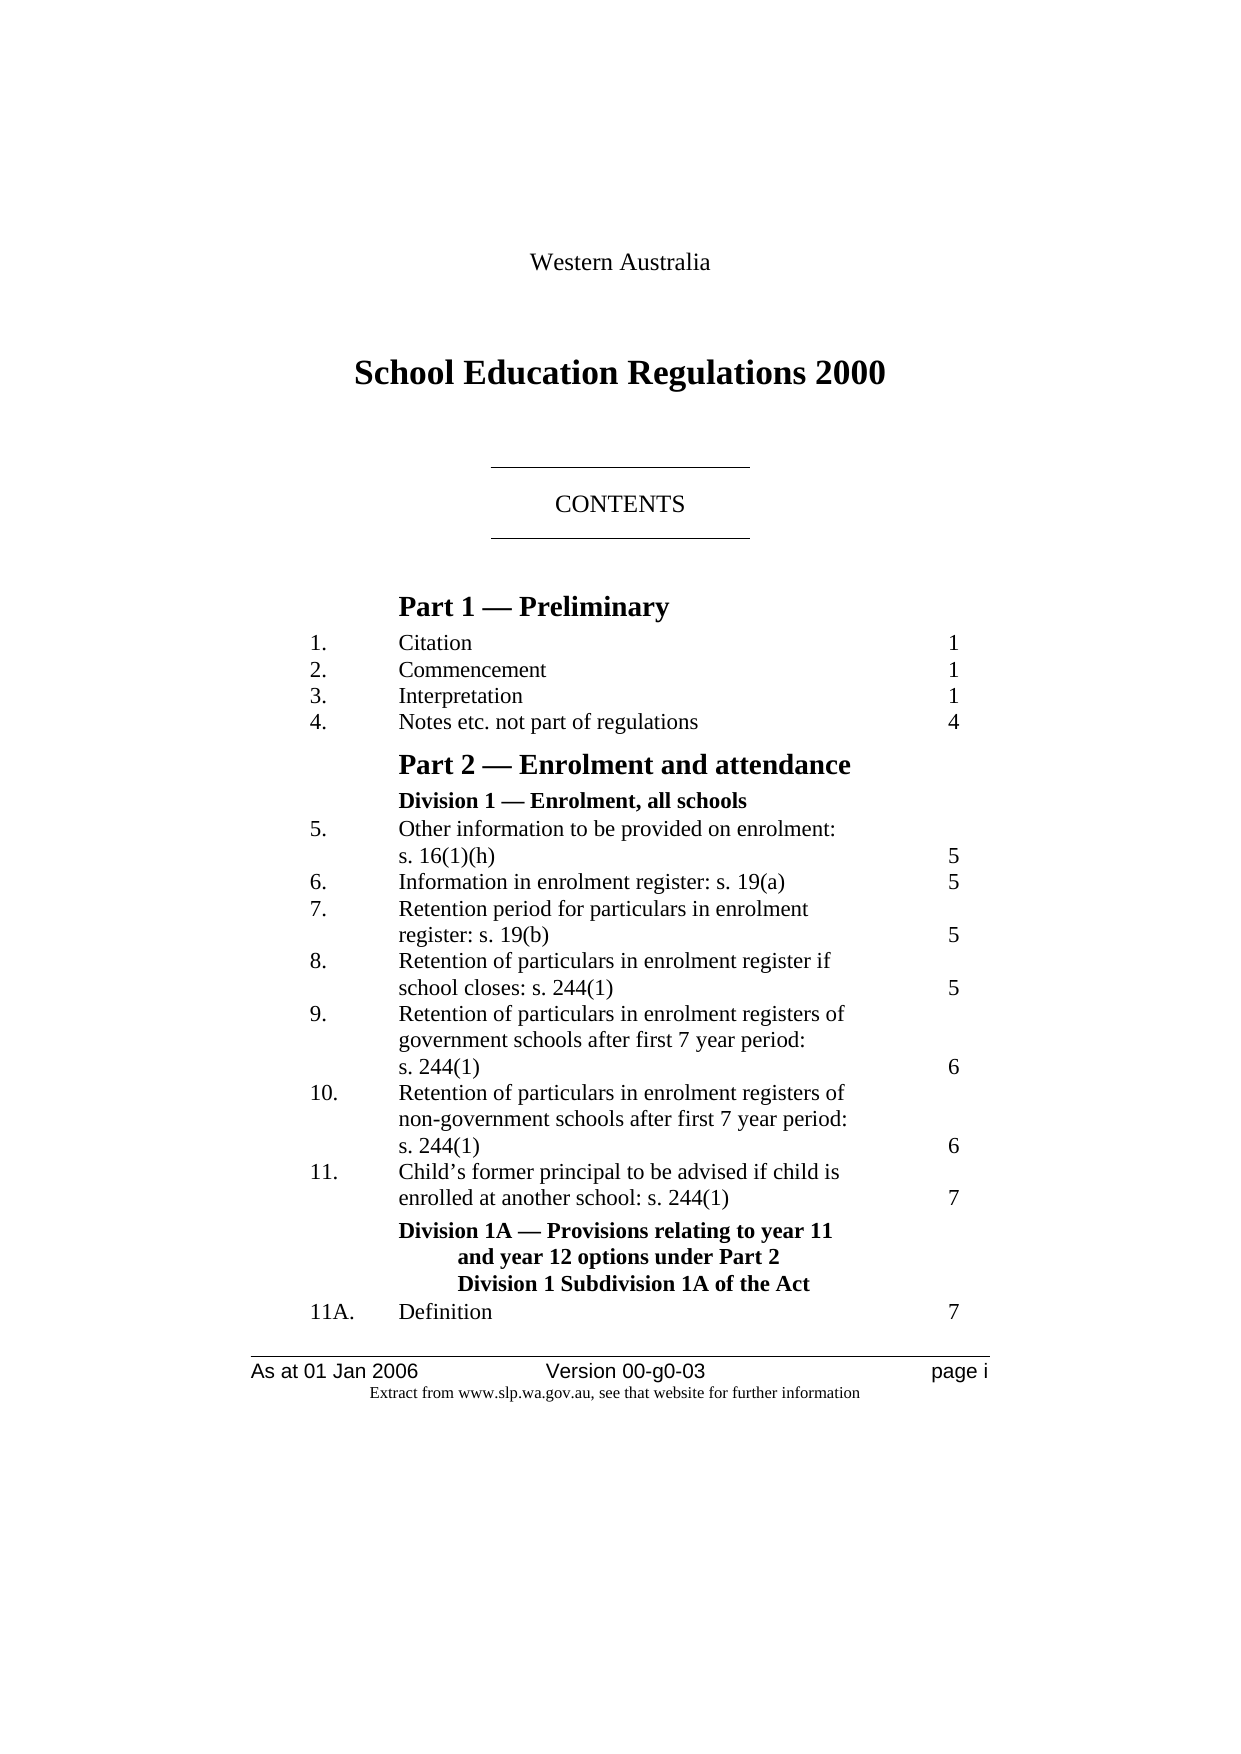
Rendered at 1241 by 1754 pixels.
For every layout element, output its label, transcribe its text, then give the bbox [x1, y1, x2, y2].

text 8. Retention of particulars in enrolment register if school closes: s. 244(1) 5 [309, 947, 872, 1000]
text CONTENTS [491, 468, 750, 538]
text 10. Retention of particulars in enrolment registers of non-government schools after first 7 year period: s. 244(1) 6 [309, 1079, 872, 1158]
text School Education Regulations 2000 [251, 351, 990, 392]
text 9. Retention of particulars in enrolment registers of government schools after first 7 year period: s. 244(1) 6 [309, 1000, 872, 1079]
text 5. Other information to be provided on enrolment: s. 16(1)(h) 5 [309, 816, 872, 868]
text -Part 1 — Preliminary [398, 589, 872, 623]
text 1. Citation 1 [309, 629, 872, 656]
text 6. Information in enrolment register: s. 19(a) 5 [309, 868, 872, 894]
text 11. Child’s former principal to be advised if child is enrolled at another school: s. 244(1) 7 [309, 1158, 872, 1211]
text Part 2 — Enrolment and attendance [398, 747, 872, 781]
text Western Australia [251, 247, 990, 276]
text 7. Retention period for particulars in enrolment register: s. 19(b) 5 [309, 894, 872, 947]
text Division 1 — Enrolment, all schools [398, 787, 872, 813]
text 3. Interpretation 1 [309, 682, 872, 708]
text 2. Commencement 1 [309, 656, 872, 682]
text 4. Notes etc. not part of regulations 4 [309, 708, 872, 735]
text Division 1A — Provisions relating to year 11 and year 12 options under Part 2 Division 1 Subdivision 1A of the Act [398, 1217, 872, 1296]
text 11A. Definition 7 [309, 1298, 872, 1324]
